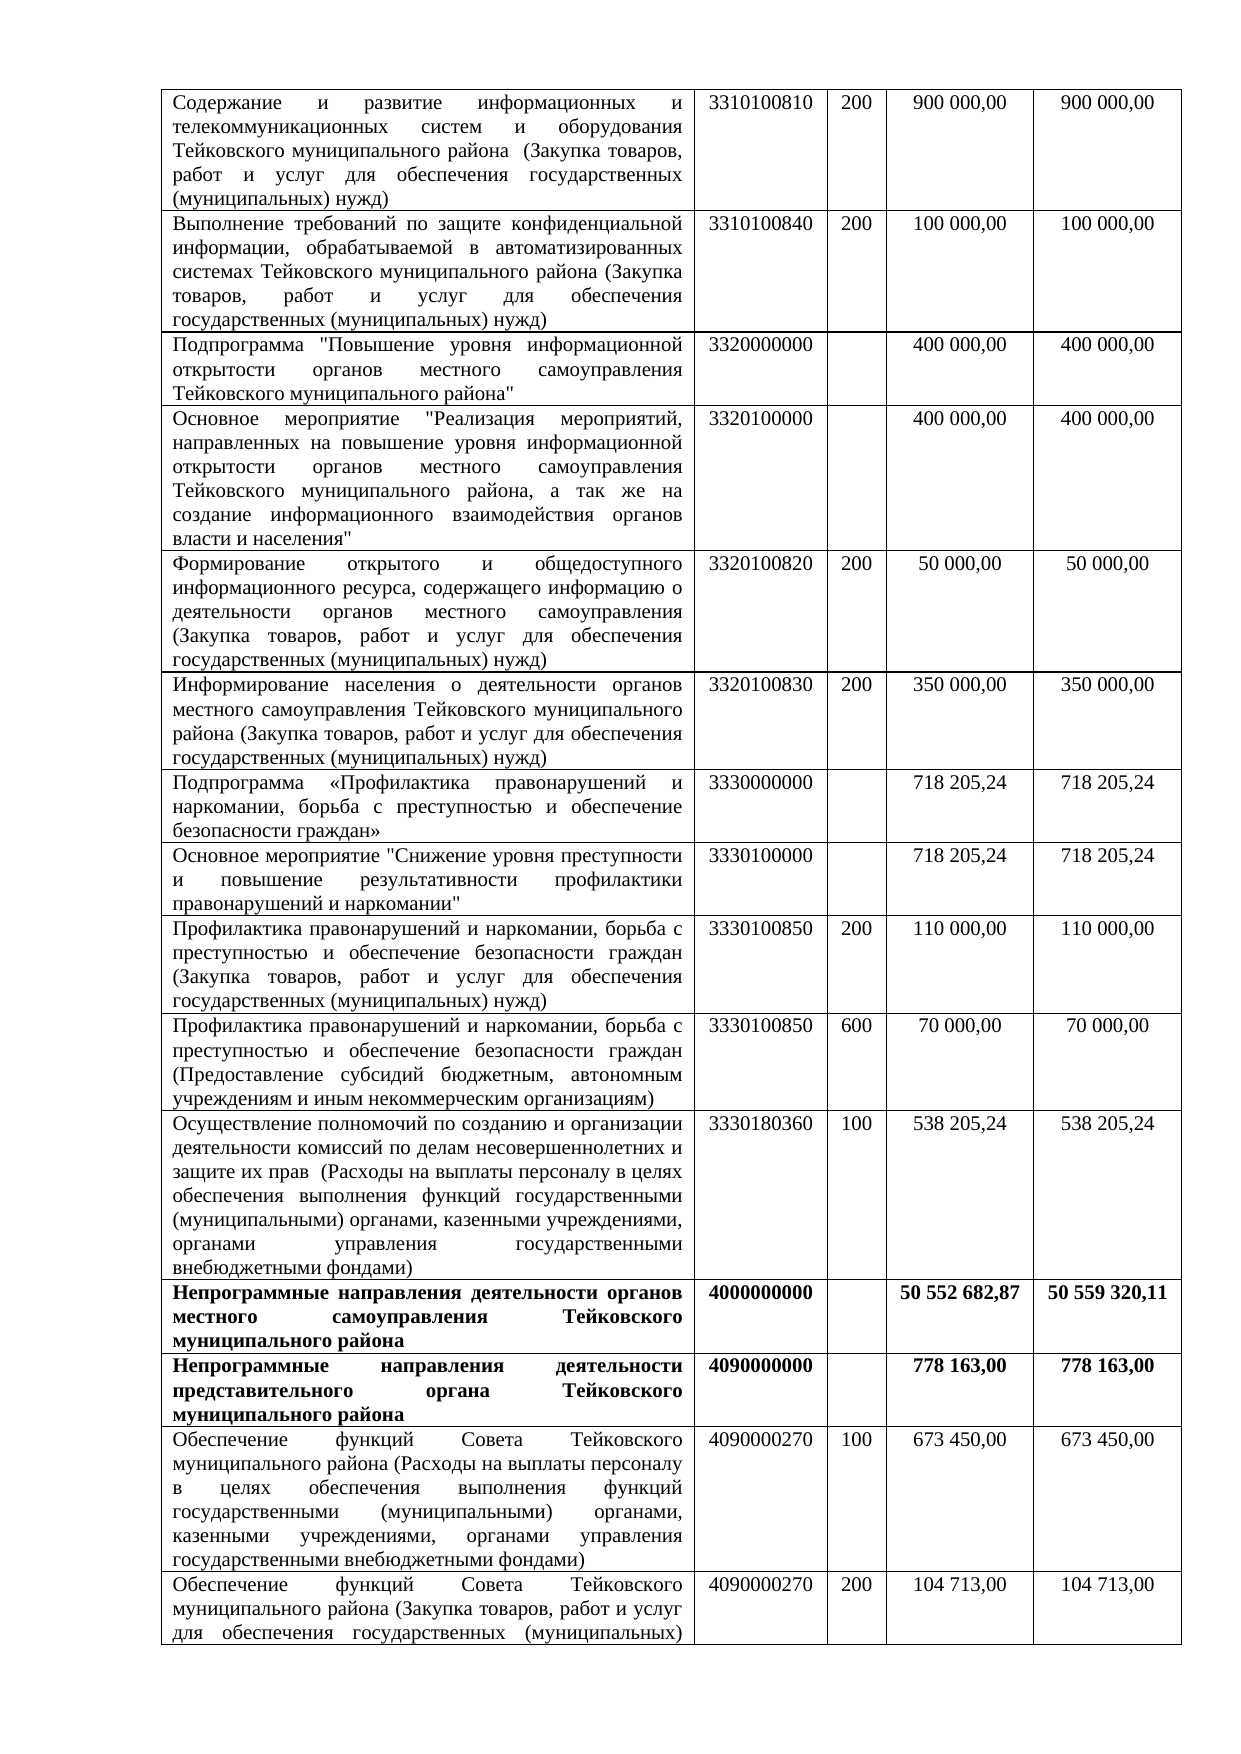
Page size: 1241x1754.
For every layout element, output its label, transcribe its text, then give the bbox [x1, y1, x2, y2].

table_cell 3330100850 [695, 916, 827, 1012]
table_cell 350 000,00 [1034, 673, 1181, 769]
table_cell 4090000270 [695, 1427, 827, 1571]
table_cell 70 000,00 [887, 1014, 1033, 1110]
table_cell 50 552 682,87 [887, 1280, 1033, 1352]
table_cell 3320100820 [695, 551, 827, 671]
table_cell 200 [828, 90, 886, 210]
table_cell [828, 770, 886, 842]
table_cell Выполнение требований по защите конфиденциальной информации, обрабатываемой в автоматизированных системах Тейковского муниципального района (Закупка товаров, работ и услуг для обеспечения государственных (муниципальных) нужд) [162, 211, 694, 331]
table_cell 538 205,24 [1034, 1111, 1181, 1279]
table_cell 3310100840 [695, 211, 827, 331]
table_cell Основное мероприятие "Снижение уровня преступности и повышение результативности профилактики правонарушений и наркомании" [162, 843, 694, 915]
table_cell Непрограммные направления деятельности органов местного самоуправления Тейковского муниципального района [162, 1280, 694, 1352]
table_cell 200 [828, 551, 886, 671]
table_cell 400 000,00 [1034, 406, 1181, 550]
table_cell 100 [828, 1111, 886, 1279]
table_cell [828, 1280, 886, 1352]
table_cell 110 000,00 [1034, 916, 1181, 1012]
table_cell Подпрограмма «Профилактика правонарушений и наркомании, борьба с преступностью и обеспечение безопасности граждан» [162, 770, 694, 842]
table_cell 70 000,00 [1034, 1014, 1181, 1110]
table_cell 350 000,00 [887, 673, 1033, 769]
table_cell 673 450,00 [887, 1427, 1033, 1571]
table_cell 4000000000 [695, 1280, 827, 1352]
table_cell 900 000,00 [887, 90, 1033, 210]
table_cell 50 000,00 [887, 551, 1033, 671]
table_cell 3320100000 [695, 406, 827, 550]
table_cell [828, 1354, 886, 1426]
table_cell 3310100810 [695, 90, 827, 210]
table_cell 4090000270 [695, 1572, 827, 1644]
table_cell 3330180360 [695, 1111, 827, 1279]
table_cell 104 713,00 [1034, 1572, 1181, 1644]
table_cell 718 205,24 [1034, 843, 1181, 915]
table_cell Подпрограмма "Повышение уровня информационной открытости органов местного самоуправления Тейковского муниципального района" [162, 333, 694, 404]
table_cell 600 [828, 1014, 886, 1110]
table_cell [828, 843, 886, 915]
table_cell 200 [828, 916, 886, 1012]
table_cell 718 205,24 [1034, 770, 1181, 842]
table_cell 673 450,00 [1034, 1427, 1181, 1571]
table_cell 100 [828, 1427, 886, 1571]
table_cell Профилактика правонарушений и наркомании, борьба с преступностью и обеспечение безопасности граждан (Закупка товаров, работ и услуг для обеспечения государственных (муниципальных) нужд) [162, 916, 694, 1012]
table_cell 50 559 320,11 [1034, 1280, 1181, 1352]
table_cell 900 000,00 [1034, 90, 1181, 210]
table_cell Основное мероприятие "Реализация мероприятий, направленных на повышение уровня информационной открытости органов местного самоуправления Тейковского муниципального района, а так же на создание информационного взаимодействия органов власти и населения" [162, 406, 694, 550]
table_cell 400 000,00 [1034, 333, 1181, 404]
table_cell 400 000,00 [887, 406, 1033, 550]
table_cell 104 713,00 [887, 1572, 1033, 1644]
table_cell 3330000000 [695, 770, 827, 842]
table_cell 538 205,24 [887, 1111, 1033, 1279]
table_cell 100 000,00 [887, 211, 1033, 331]
table_cell 778 163,00 [887, 1354, 1033, 1426]
table_cell 200 [828, 1572, 886, 1644]
table_cell 718 205,24 [887, 843, 1033, 915]
table_cell 3320100830 [695, 673, 827, 769]
table_cell Непрограммные направления деятельности представительного органа Тейковского муниципального района [162, 1354, 694, 1426]
table_cell 3330100000 [695, 843, 827, 915]
table_cell 4090000000 [695, 1354, 827, 1426]
table_cell 400 000,00 [887, 333, 1033, 404]
table_cell 3320000000 [695, 333, 827, 404]
table_cell [828, 333, 886, 404]
table_cell Информирование населения о деятельности органов местного самоуправления Тейковского муниципального района (Закупка товаров, работ и услуг для обеспечения государственных (муниципальных) нужд) [162, 673, 694, 769]
table_cell Формирование открытого и общедоступного информационного ресурса, содержащего информацию о деятельности органов местного самоуправления (Закупка товаров, работ и услуг для обеспечения государственных (муниципальных) нужд) [162, 551, 694, 671]
table_cell 778 163,00 [1034, 1354, 1181, 1426]
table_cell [162, 1572, 694, 1644]
table_cell [828, 406, 886, 550]
table_cell 200 [828, 211, 886, 331]
table_cell 50 000,00 [1034, 551, 1181, 671]
table_cell Профилактика правонарушений и наркомании, борьба с преступностью и обеспечение безопасности граждан (Предоставление субсидий бюджетным, автономным учреждениям и иным некоммерческим организациям) [162, 1014, 694, 1110]
table_cell 100 000,00 [1034, 211, 1181, 331]
table_cell 110 000,00 [887, 916, 1033, 1012]
table_cell 200 [828, 673, 886, 769]
table_cell Осуществление полномочий по созданию и организации деятельности комиссий по делам несовершеннолетних и защите их прав (Расходы на выплаты персоналу в целях обеспечения выполнения функций государственными (муниципальными) органами, казенными учреждениями, органами управления государственными внебюджетными фондами) [162, 1111, 694, 1279]
table_cell 3330100850 [695, 1014, 827, 1110]
table_cell Содержание и развитие информационных и телекоммуникационных систем и оборудования Тейковского муниципального района (Закупка товаров, работ и услуг для обеспечения государственных (муниципальных) нужд) [162, 90, 694, 210]
table_cell 718 205,24 [887, 770, 1033, 842]
table_cell Обеспечение функций Совета Тейковского муниципального района (Расходы на выплаты персоналу в целях обеспечения выполнения функций государственными (муниципальными) органами, казенными учреждениями, органами управления государственными внебюджетными фондами) [162, 1427, 694, 1571]
